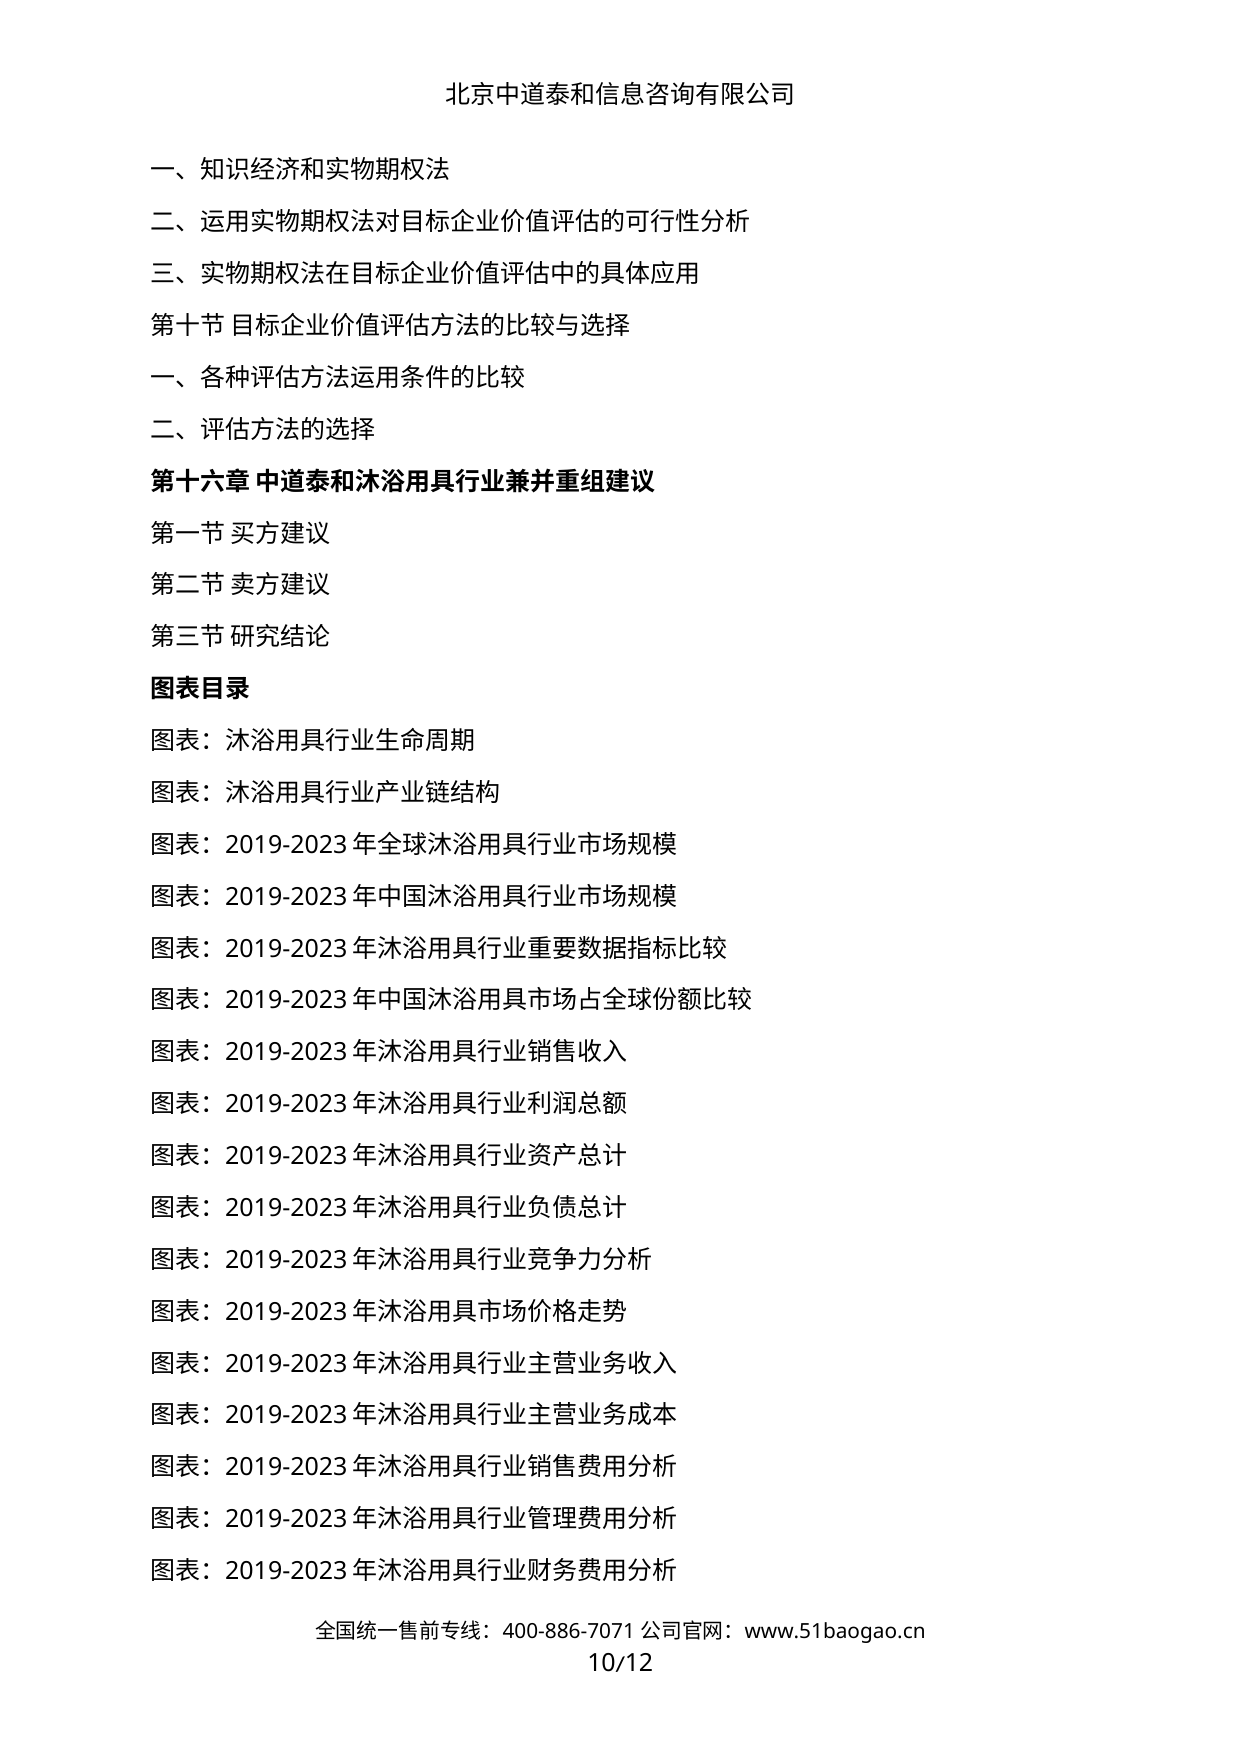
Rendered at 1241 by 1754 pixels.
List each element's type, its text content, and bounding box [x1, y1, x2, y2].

text 图表：2019-2023年沐浴用具行业重要数据指标比较 [150, 928, 1090, 964]
text 第二节 卖方建议 [150, 565, 1090, 601]
text 第十节 目标企业价值评估方法的比较与选择 [150, 306, 1090, 342]
text 图表：2019-2023年沐浴用具行业主营业务收入 [150, 1343, 1090, 1379]
text 图表：2019-2023年沐浴用具行业资产总计 [150, 1136, 1090, 1172]
text 图表：沐浴用具行业产业链结构 [150, 772, 1090, 809]
text 图表：2019-2023年中国沐浴用具市场占全球份额比较 [150, 980, 1090, 1016]
text 二、评估方法的选择 [150, 409, 1090, 446]
text 图表：2019-2023年沐浴用具行业竞争力分析 [150, 1239, 1090, 1276]
text 一、各种评估方法运用条件的比较 [150, 357, 1090, 394]
text 图表：2019-2023年沐浴用具行业利润总额 [150, 1084, 1090, 1120]
text 图表：2019-2023年沐浴用具行业主营业务成本 [150, 1395, 1090, 1431]
text 图表：2019-2023年中国沐浴用具行业市场规模 [150, 876, 1090, 912]
text 三、实物期权法在目标企业价值评估中的具体应用 [150, 254, 1090, 290]
text 图表：2019-2023年沐浴用具行业负债总计 [150, 1187, 1090, 1224]
text 图表：2019-2023年沐浴用具市场价格走势 [150, 1291, 1090, 1327]
text 第三节 研究结论 [150, 617, 1090, 653]
text 图表：2019-2023年沐浴用具行业财务费用分析 [150, 1551, 1090, 1587]
text 图表目录 [150, 669, 1090, 705]
text 图表：2019-2023年沐浴用具行业销售收入 [150, 1032, 1090, 1068]
text 二、运用实物期权法对目标企业价值评估的可行性分析 [150, 202, 1090, 238]
text 第一节 买方建议 [150, 513, 1090, 549]
text 图表：2019-2023年沐浴用具行业销售费用分析 [150, 1447, 1090, 1483]
text 一、知识经济和实物期权法 [150, 150, 1090, 186]
text 图表：2019-2023年全球沐浴用具行业市场规模 [150, 824, 1090, 861]
text 图表：2019-2023年沐浴用具行业管理费用分析 [150, 1499, 1090, 1535]
text 图表：沐浴用具行业生命周期 [150, 721, 1090, 757]
text 第十六章 中道泰和沐浴用具行业兼并重组建议 [150, 461, 1090, 497]
